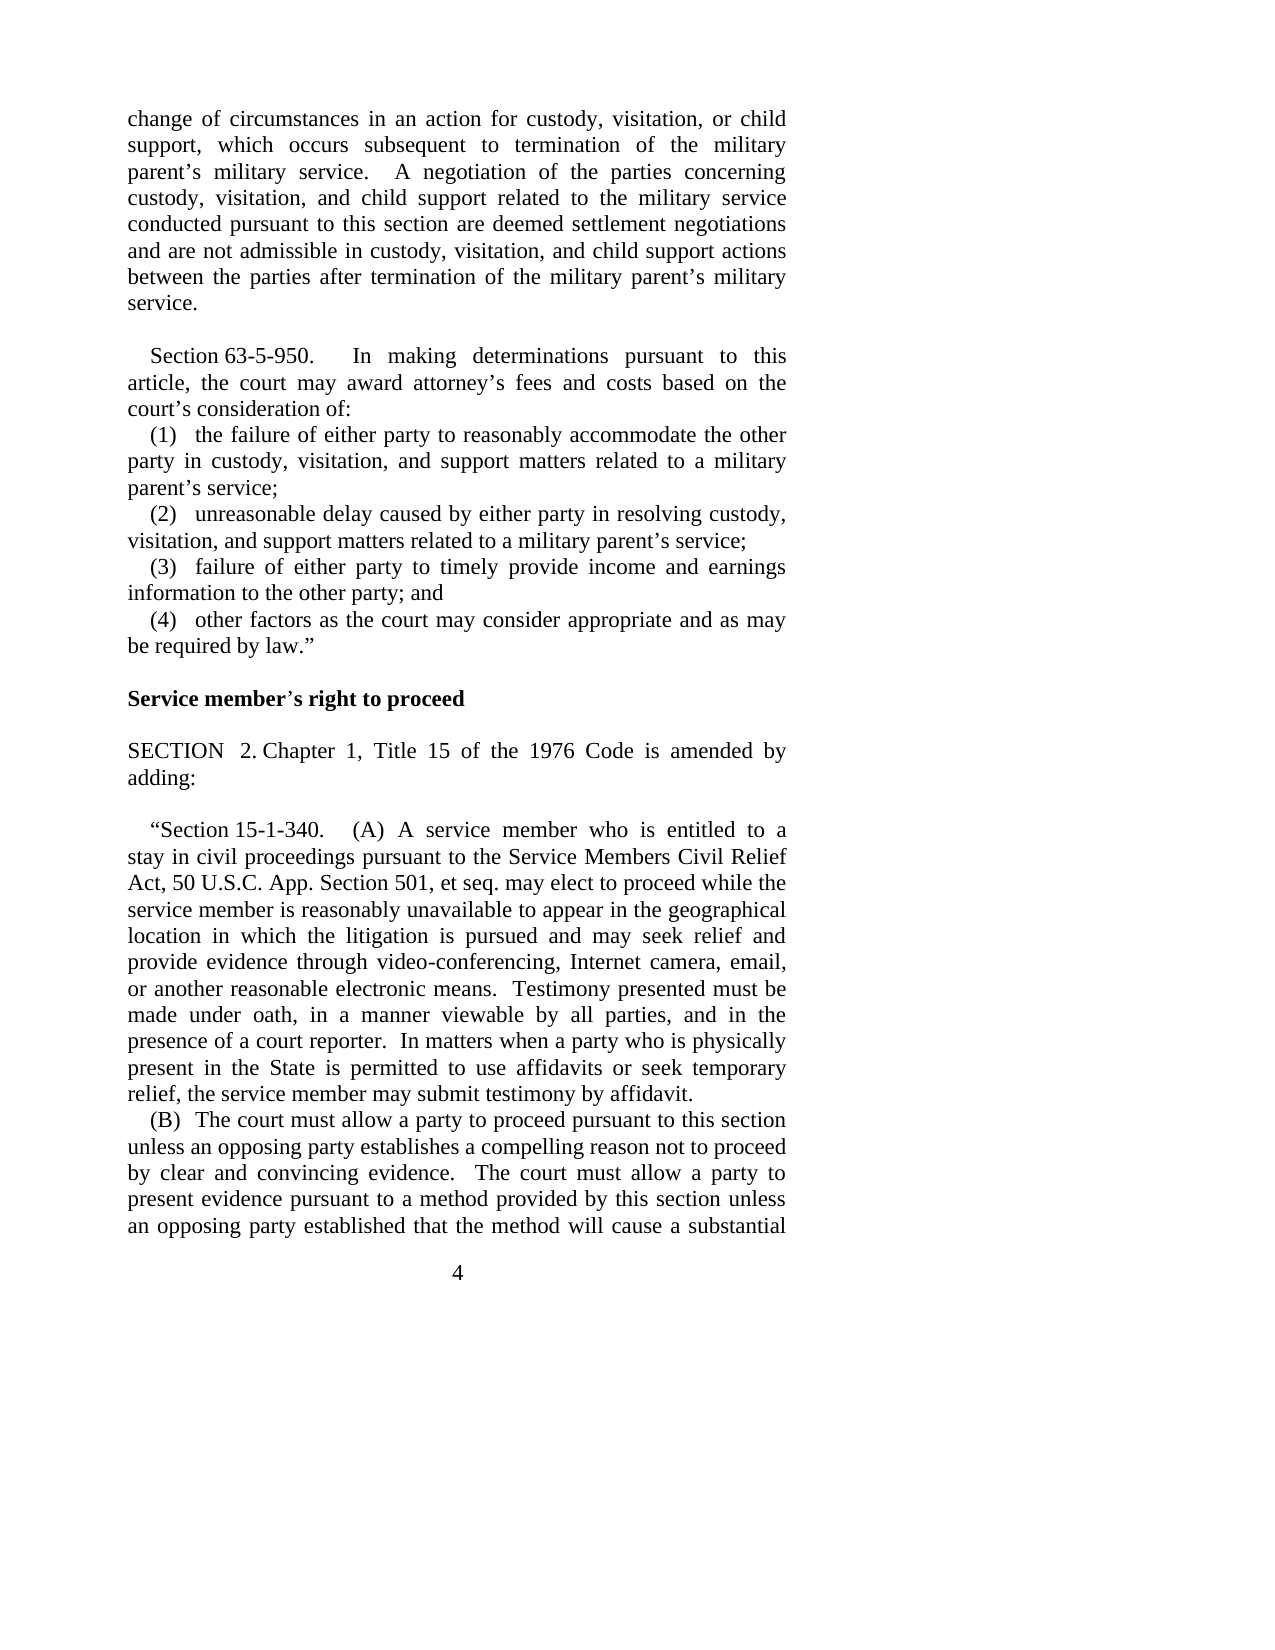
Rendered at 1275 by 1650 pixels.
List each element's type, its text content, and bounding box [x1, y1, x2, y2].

text (4) other factors as the court may consider appropriate and as may be required by law.” [127, 606, 787, 658]
text Section 63-5-950. In making determinations pursuant to this article, the court may award attorney’s fees and costs based on the court’s consideration of: [127, 342, 787, 421]
text (2) unreasonable delay caused by either party in resolving custody, visitation, and support matters related to a military parent’s service; [127, 500, 787, 553]
text Service member’s right to proceed [127, 685, 787, 711]
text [127, 1106, 787, 1238]
text (3) failure of either party to timely provide income and earnings information to the other party; and [127, 553, 787, 606]
text SECTION 2. Chapter 1, Title 15 of the 1976 Code is amended by adding: [127, 737, 787, 790]
text (1) the failure of either party to reasonably accommodate the other party in custody, visitation, and support matters related to a military parent’s service; [127, 421, 787, 500]
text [127, 105, 787, 316]
text “Section 15-1-340. (A) A service member who is entitled to a stay in civil proceedings pursuant to the Service Members Civil Relief Act, 50 U.S.C. App. Section 501, et seq. may elect to proceed while the service member is reasonably unavailable to appear in the geographical location in which the litigation is pursued and may seek relief and provide evidence through video-conferencing, Internet camera, email, or another reasonable electronic means. Testimony presented must be made under oath, in a manner viewable by all parties, and in the presence of a court reporter. In matters when a party who is physically present in the State is permitted to use affidavits or seek temporary relief, the service member may submit testimony by affidavit. [127, 817, 787, 1106]
